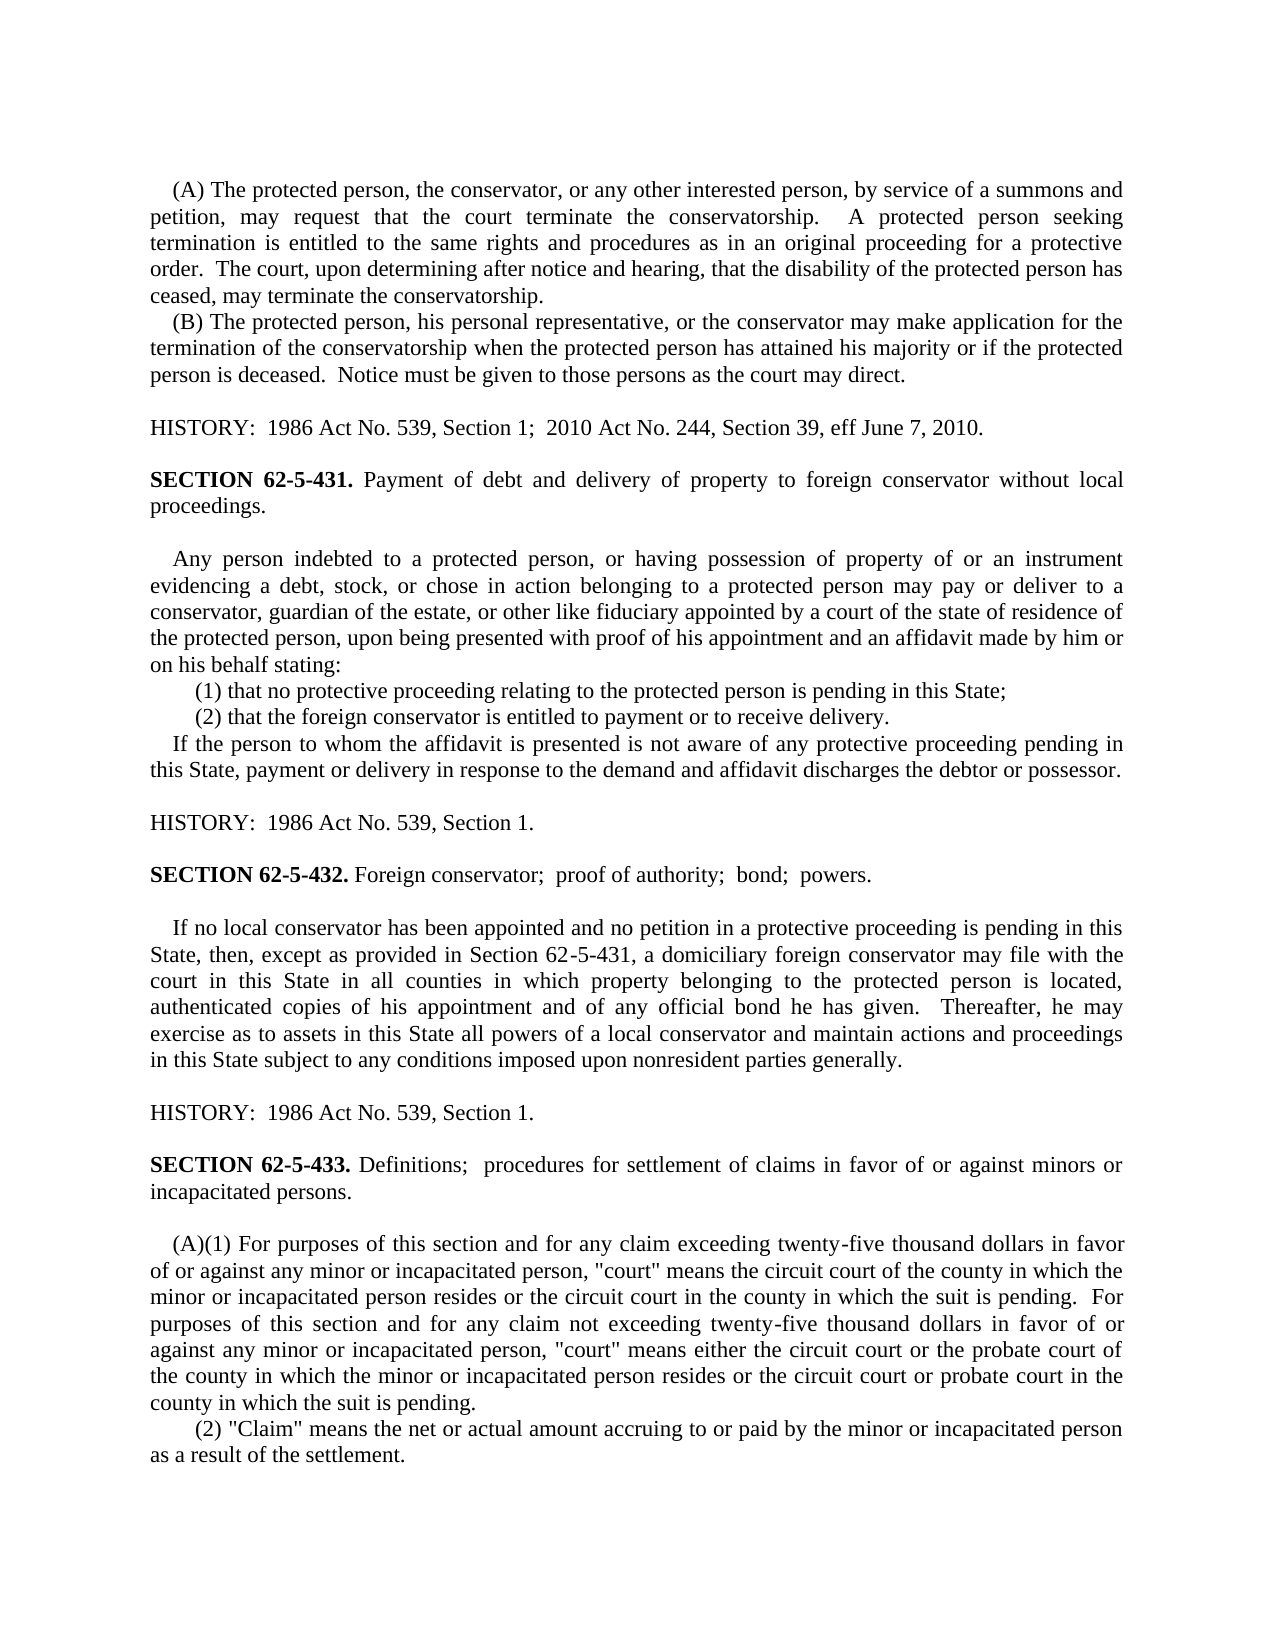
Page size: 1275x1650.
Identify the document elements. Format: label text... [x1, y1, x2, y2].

text SECTION 62-5-432. Foreign conservator; proof of authority; bond; powers. [150, 862, 1125, 888]
text (2) "Claim" means the net or actual amount accruing to or paid by the minor or incapacitated person as a result of the settlement. [150, 1415, 1125, 1468]
text (2) that the foreign conservator is entitled to payment or to receive delivery. [150, 703, 1125, 730]
text (A)(1) For purposes of this section and for any claim exceeding twenty-five thousand dollars in favor of or against any minor or incapacitated person, "court" means the circuit court of the county in which the minor or incapacitated person resides or the circuit court in the county in which the suit is pending. For purposes of this section and for any claim not exceeding twenty-five thousand dollars in favor of or against any minor or incapacitated person, "court" means either the circuit court or the probate court of the county in which the minor or incapacitated person resides or the circuit court or probate court in the county in which the suit is pending. [150, 1231, 1125, 1415]
text Any person indebted to a protected person, or having possession of property of or an instrument evidencing a debt, stock, or chose in action belonging to a protected person may pay or deliver to a conservator, guardian of the estate, or other like fiduciary appointed by a court of the state of residence of the protected person, upon being presented with proof of his appointment and an affidavit made by him or on his behalf stating: [150, 545, 1125, 677]
text HISTORY: 1986 Act No. 539, Section 1; 2010 Act No. 244, Section 39, eff June 7, 2010. [150, 413, 1125, 440]
text If no local conservator has been appointed and no petition in a protective proceeding is pending in this State, then, except as provided in Section 62-5-431, a domiciliary foreign conservator may file with the court in this State in all counties in which property belonging to the protected person is located, authenticated copies of his appointment and of any official bond he has given. Thereafter, he may exercise as to assets in this State all powers of a local conservator and maintain actions and proceedings in this State subject to any conditions imposed upon nonresident parties generally. [150, 914, 1125, 1072]
text If the person to whom the affidavit is presented is not aware of any protective proceeding pending in this State, payment or delivery in response to the demand and affidavit discharges the debtor or possessor. [150, 730, 1125, 782]
text HISTORY: 1986 Act No. 539, Section 1. [150, 809, 1125, 835]
text HISTORY: 1986 Act No. 539, Section 1. [150, 1099, 1125, 1125]
text (B) The protected person, his personal representative, or the conservator may make application for the termination of the conservatorship when the protected person has attained his majority or if the protected person is deceased. Notice must be given to those persons as the court may direct. [150, 308, 1125, 387]
text SECTION 62-5-433. Definitions; procedures for settlement of claims in favor of or against minors or incapacitated persons. [150, 1151, 1125, 1204]
text (A) The protected person, the conservator, or any other interested person, by service of a summons and petition, may request that the court terminate the conservatorship. A protected person seeking termination is entitled to the same rights and procedures as in an original proceeding for a protective order. The court, upon determining after notice and hearing, that the disability of the protected person has ceased, may terminate the conservatorship. [150, 176, 1125, 308]
text SECTION 62-5-431. Payment of debt and delivery of property to foreign conservator without local proceedings. [150, 466, 1125, 519]
text (1) that no protective proceeding relating to the protected person is pending in this State; [150, 677, 1125, 703]
